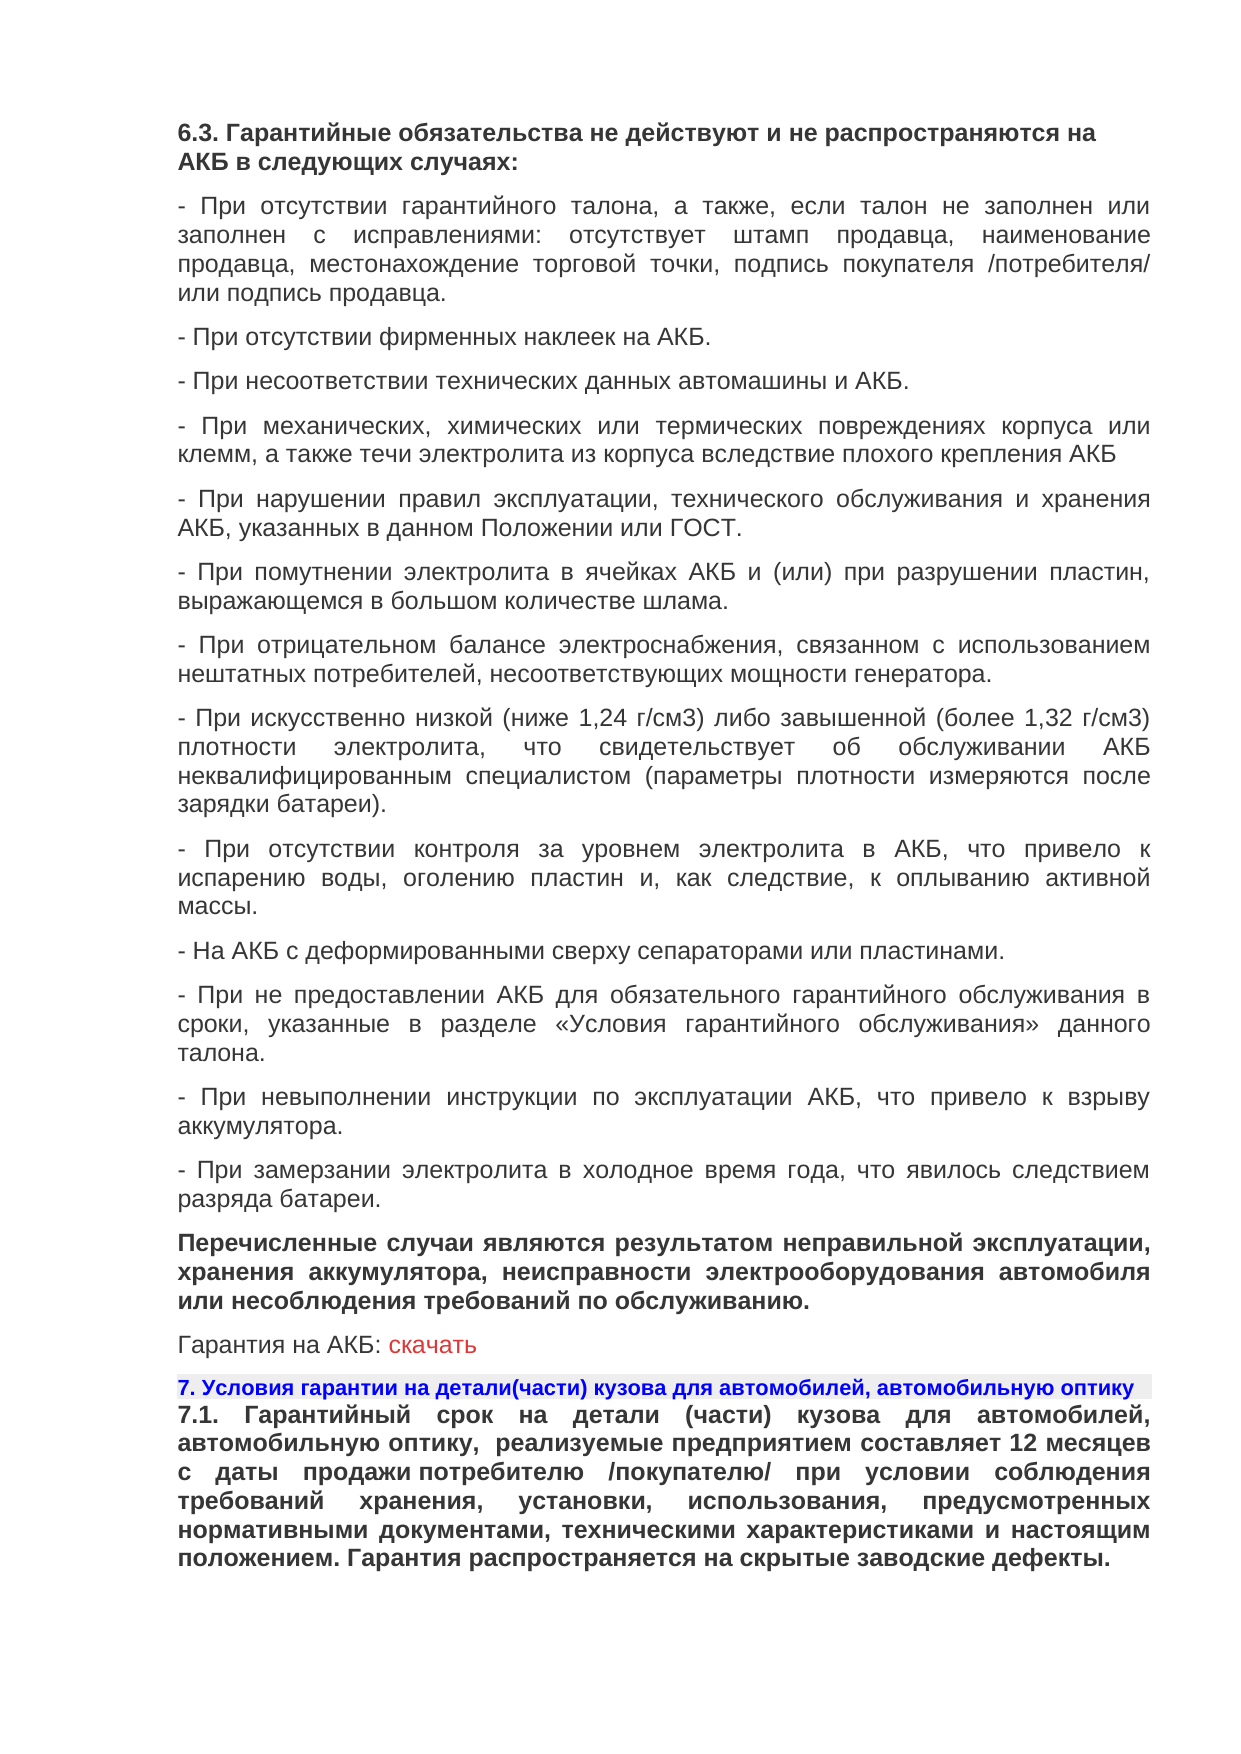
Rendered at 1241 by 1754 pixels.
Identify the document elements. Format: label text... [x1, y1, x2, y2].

text 6.3. Гарантийные обязательства не действуют и не распространяются на АКБ в следующих случаях: [177, 118, 1152, 176]
text - При замерзании электролита в холодное время года, что явилось следствием разряда батареи. [177, 1155, 1152, 1212]
text - При отсутствии гарантийного талона, а также, если талон не заполнен или заполнен с исправлениями: отсутствует штамп продавца, наименование продавца, местонахождение торговой точки, подпись покупателя /потребителя/ или подпись продавца. [177, 191, 1152, 306]
text - При несоответствии технических данных автомашины и АКБ. [177, 366, 1152, 395]
text Перечисленные случаи являются результатом неправильной эксплуатации, хранения аккумулятора, неисправности электрооборудования автомобиля или несоблюдения требований по обслуживанию. [177, 1228, 1152, 1314]
text - При механических, химических или термических повреждениях корпуса или клемм, а также течи электролита из корпуса вследствие плохого крепления АКБ [177, 411, 1152, 468]
text - На АКБ с деформированными сверху сепараторами или пластинами. [177, 936, 1152, 964]
text Гарантия на АКБ: скачать [177, 1330, 1152, 1359]
text - При не предоставлении АКБ для обязательного гарантийного обслуживания в сроки, указанные в разделе «Условия гарантийного обслуживания» данного талона. [177, 980, 1152, 1066]
text 7. Условия гарантии на детали(части) кузова для автомобилей, автомобильную оптику [177, 1374, 1152, 1399]
text - При нарушении правил эксплуатации, технического обслуживания и хранения АКБ, указанных в данном Положении или ГОСТ. [177, 484, 1152, 541]
text 7.1. Гарантийный срок на детали (части) кузова для автомобилей, автомобильную оптику, реализуемые предприятием составляет 12 месяцев с даты продажи потребителю /покупателю/ при условии соблюдения требований хранения, установки, использования, предусмотренных нормативными документами, техническими характеристиками и настоящим положением. Гарантия распространяется на скрытые заводские дефекты. [177, 1399, 1152, 1572]
text - При отсутствии контроля за уровнем электролита в АКБ, что привело к испарению воды, оголению пластин и, как следствие, к оплыванию активной массы. [177, 834, 1152, 920]
text - При помутнении электролита в ячейках АКБ и (или) при разрушении пластин, выражающемся в большом количестве шлама. [177, 557, 1152, 614]
text - При искусственно низкой (ниже 1,24 г/см3) либо завышенной (более 1,32 г/см3) плотности электролита, что свидетельствует об обслуживании АКБ неквалифицированным специалистом (параметры плотности измеряются после зарядки батареи). [177, 703, 1152, 818]
text - При отрицательном балансе электроснабжения, связанном с использованием нештатных потребителей, несоответствующих мощности генератора. [177, 630, 1152, 687]
text - При невыполнении инструкции по эксплуатации АКБ, что привело к взрыву аккумулятора. [177, 1082, 1152, 1139]
text - При отсутствии фирменных наклеек на АКБ. [177, 322, 1152, 351]
